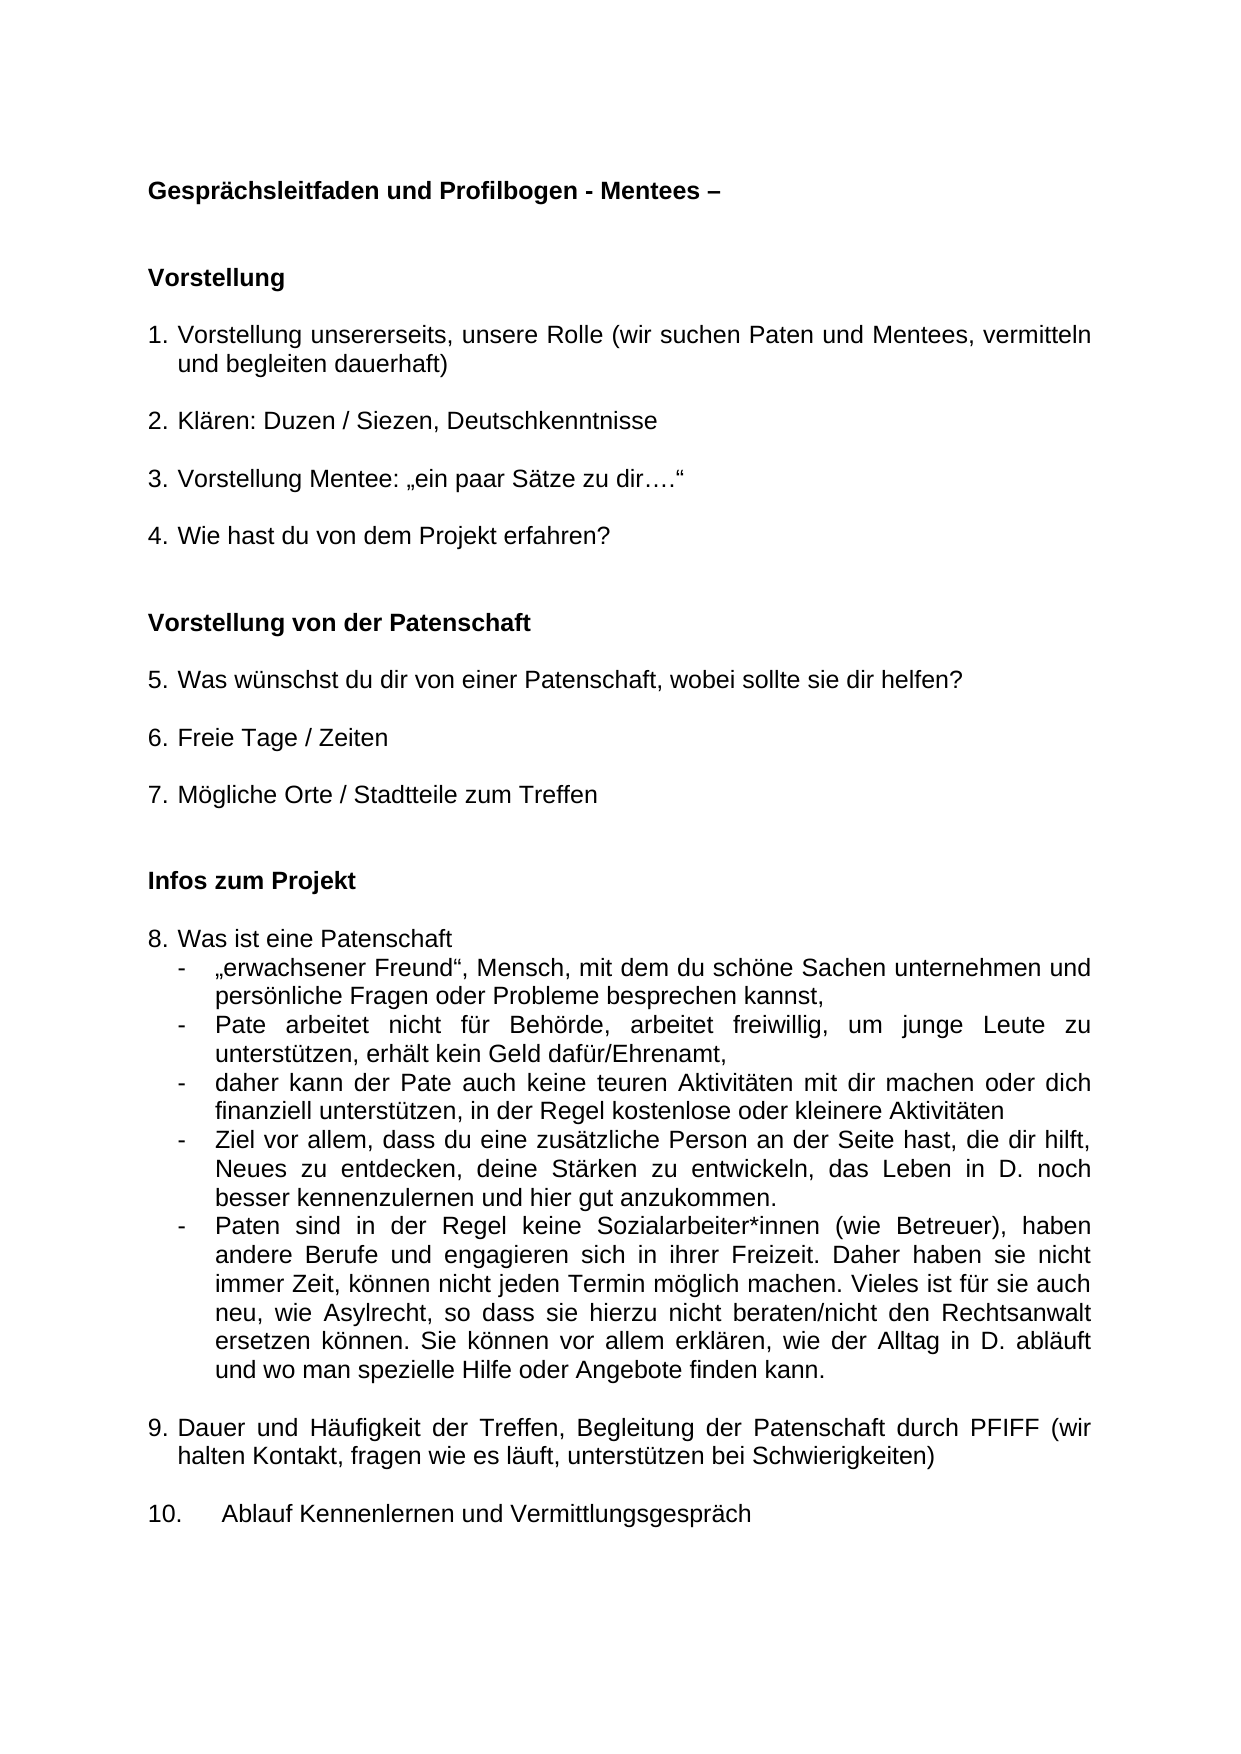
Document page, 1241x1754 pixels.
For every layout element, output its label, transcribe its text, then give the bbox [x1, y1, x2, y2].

list Vorstellung Mentee: „ein paar Sätze zu dir….“ [148, 464, 1093, 493]
list Wie hast du von dem Projekt erfahren? [148, 521, 1093, 550]
list Ziel vor allem, dass du eine zusätzliche Person an der Seite hast, die dir hilft, Neues zu entdecken, deine Stärken zu entwickeln, das Leben in D. noch besser kennenzulernen und hier gut anzukommen. [177, 1125, 1093, 1211]
list Paten sind in der Regel keine Sozialarbeiter*innen (wie Betreuer), haben andere Berufe und engagieren sich in ihrer Freizeit. Daher haben sie nicht immer Zeit, können nicht jeden Termin möglich machen. Vieles ist für sie auch neu, wie Asylrecht, so dass sie hierzu nicht beraten/nicht den Rechtsanwalt ersetzen können. Sie können vor allem erklären, wie der Alltag in D. abläuft und wo man spezielle Hilfe oder Angebote finden kann. [177, 1211, 1093, 1384]
list Klären: Duzen / Siezen, Deutschkenntnisse [148, 406, 1093, 435]
text Vorstellung von der Patenschaft [148, 608, 1093, 636]
text Infos zum Projekt [148, 866, 1093, 895]
list „erwachsener Freund“, Mensch, mit dem du schöne Sachen unternehmen und persönliche Fragen oder Probleme besprechen kannst, [177, 953, 1093, 1010]
list Vorstellung unsererseits, unsere Rolle (wir suchen Paten und Mentees, vermitteln und begleiten dauerhaft) [148, 320, 1093, 378]
list Dauer und Häufigkeit der Treffen, Begleitung der Patenschaft durch PFIFF (wir halten Kontakt, fragen wie es läuft, unterstützen bei Schwierigkeiten) [148, 1413, 1093, 1470]
list Pate arbeitet nicht für Behörde, arbeitet freiwillig, um junge Leute zu unterstützen, erhält kein Geld dafür/Ehrenamt, [177, 1010, 1093, 1068]
text Gesprächsleitfaden und Profilbogen - Mentees – [148, 176, 1093, 205]
list Ablauf Kennenlernen und Vermittlungsgespräch [148, 1499, 1093, 1528]
list daher kann der Pate auch keine teuren Aktivitäten mit dir machen oder dich finanziell unterstützen, in der Regel kostenlose oder kleinere Aktivitäten [177, 1068, 1093, 1125]
list Was ist eine Patenschaft [148, 924, 1093, 953]
list Mögliche Orte / Stadtteile zum Treffen [148, 780, 1093, 809]
text Vorstellung [148, 263, 1093, 291]
list Freie Tage / Zeiten [148, 723, 1093, 751]
list Was wünschst du dir von einer Patenschaft, wobei sollte sie dir helfen? [148, 665, 1093, 694]
